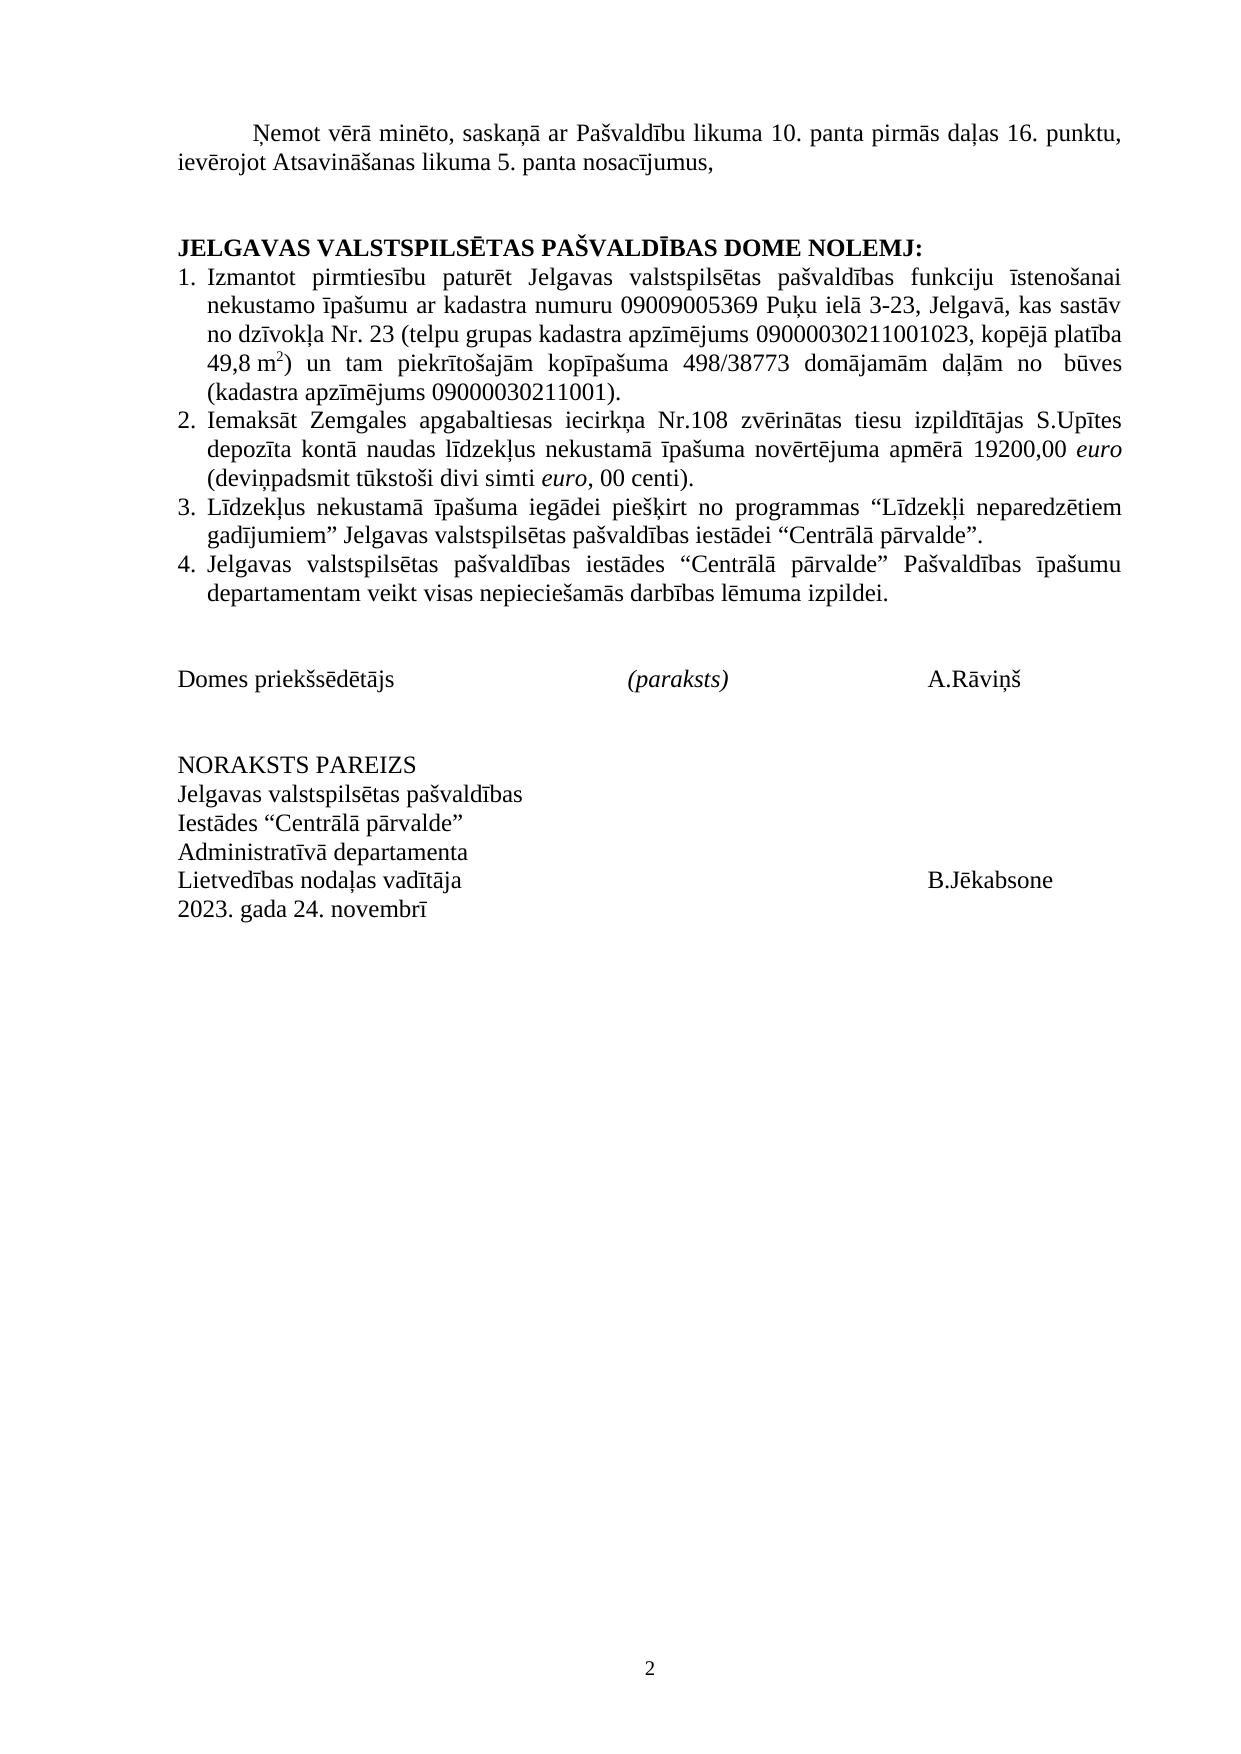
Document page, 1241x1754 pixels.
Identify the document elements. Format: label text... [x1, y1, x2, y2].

list Līdzekļus nekustamā īpašuma iegādei piešķirt no programmas “Līdzekļi neparedzētiem gadījumiem” Jelgavas valstspilsētas pašvaldības iestādei “Centrālā pārvalde”. [177, 492, 1122, 549]
text JELGAVAS VALSTSPILSĒTAS pašvaldības DOME NOLEMJ: [177, 233, 1122, 262]
text Ņemot vērā minēto, saskaņā ar Pašvaldību likuma 10. panta pirmās daļas 16. punktu, ievērojot Atsavināšanas likuma 5. panta nosacījumus, [177, 118, 1122, 176]
list Iemaksāt Zemgales apgabaltiesas iecirkņa Nr.108 zvērinātas tiesu izpildītājas S.Upītes depozīta kontā naudas līdzekļus nekustamā īpašuma novērtējuma apmērā 19200,00 euro (deviņpadsmit tūkstoši divi simti euro, 00 centi). [177, 406, 1122, 492]
text Jelgavas valstspilsētas pašvaldības [177, 779, 1122, 808]
text Lietvedības nodaļas vadītāja B.Jēkabsone [177, 866, 1122, 894]
text Iestādes “Centrālā pārvalde” [177, 808, 1122, 837]
list Izmantot pirmtiesību paturēt Jelgavas valstspilsētas pašvaldības funkciju īstenošanai nekustamo īpašumu ar kadastra numuru 09009005369 Puķu ielā 3-23, Jelgavā, kas sastāv no dzīvokļa Nr. 23 (telpu grupas kadastra apzīmējums 09000030211001023, kopējā platība 49,8 m2) un tam piekrītošajām kopīpašuma 498/38773 domājamām daļām no būves (kadastra apzīmējums 09000030211001). [177, 262, 1122, 406]
text Domes priekšsēdētājs (paraksts) A.Rāviņš [177, 664, 1122, 693]
text NORAKSTS PAREIZS [177, 751, 1122, 779]
list Jelgavas valstspilsētas pašvaldības iestādes “Centrālā pārvalde” Pašvaldības īpašumu departamentam veikt visas nepieciešamās darbības lēmuma izpildei. [177, 549, 1122, 607]
text 2023. gada 24. novembrī [177, 894, 1122, 923]
text Administratīvā departamenta [177, 837, 1122, 866]
